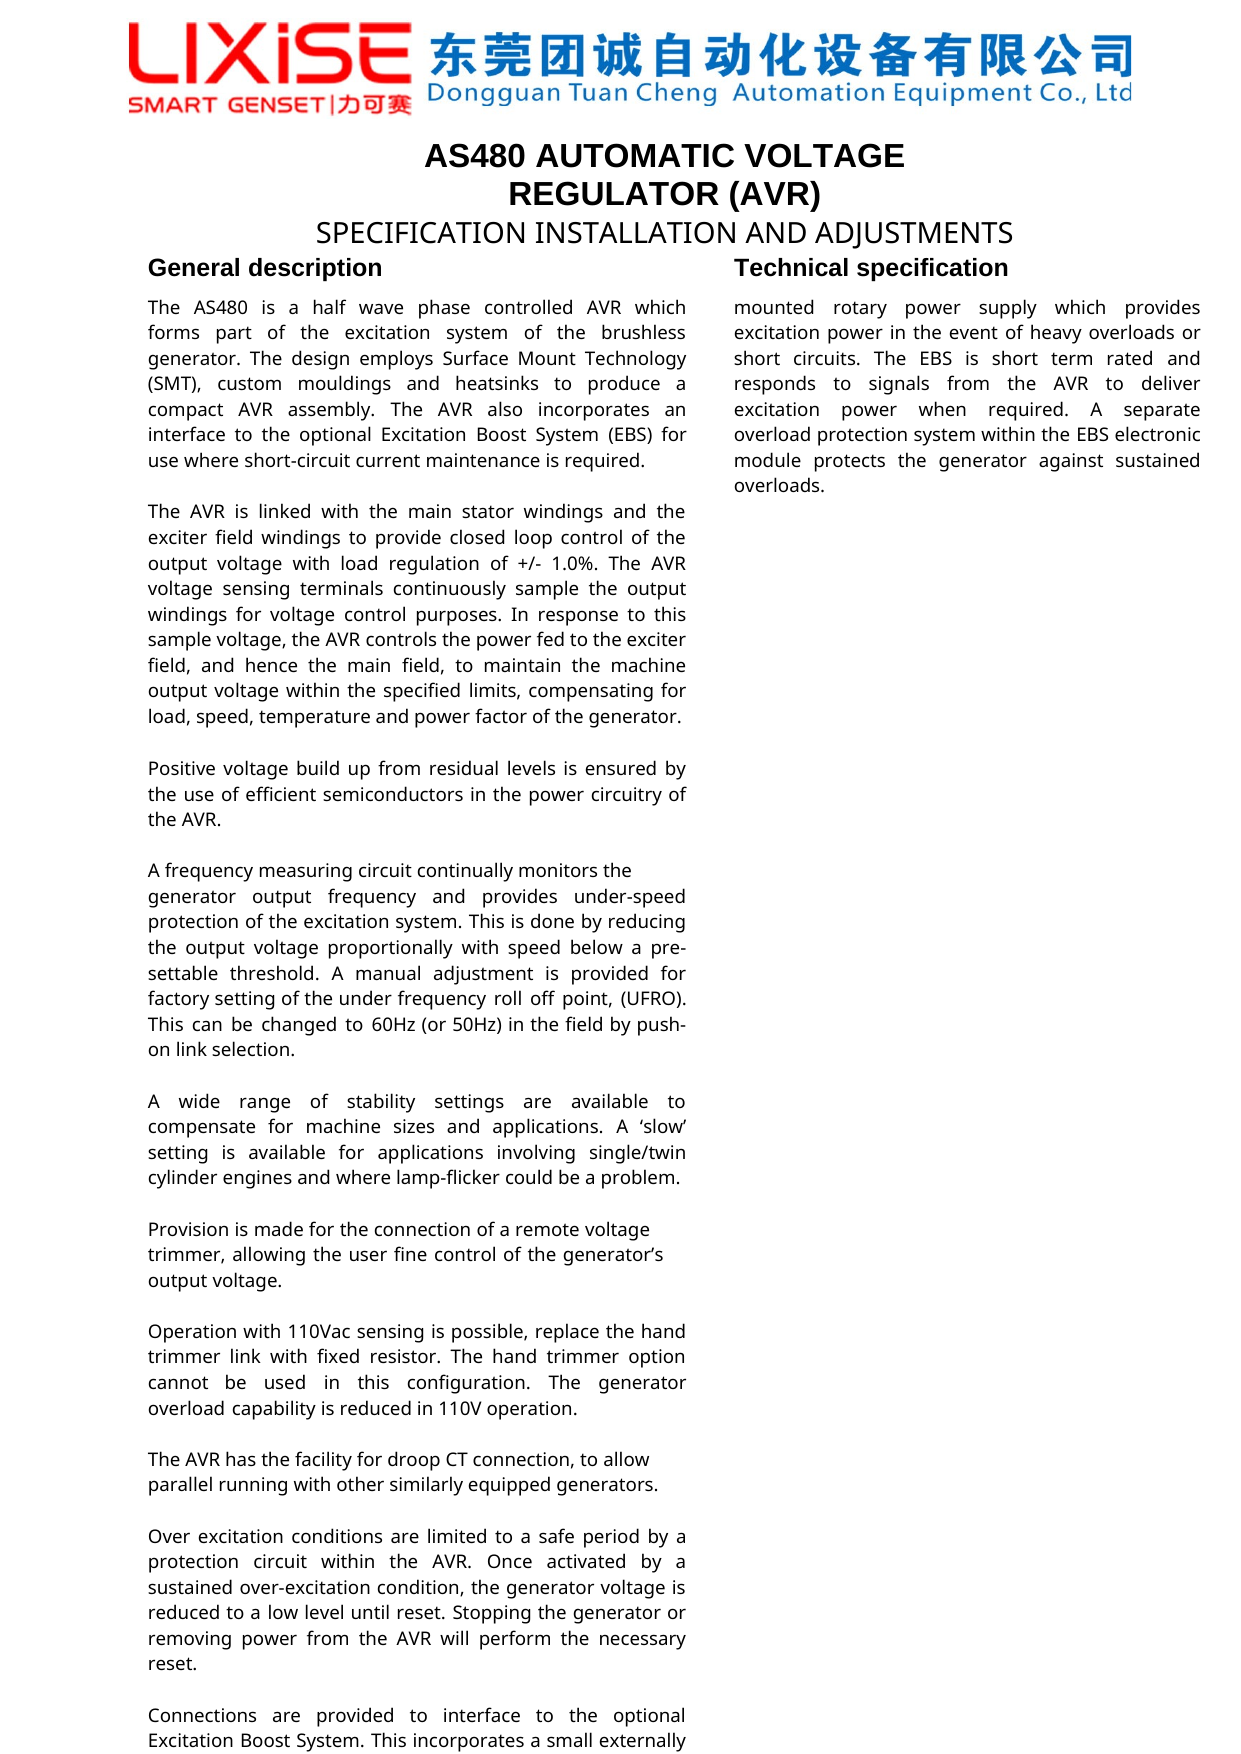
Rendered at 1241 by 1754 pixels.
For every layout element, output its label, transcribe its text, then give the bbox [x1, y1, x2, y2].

text Operation with 110Vac sensing is possible, replace the hand trimmer link with fixed resistor. The hand trimmer option cannot be used in this configuration. The generator overload capability is reduced in 110V operation. [148, 1318, 687, 1420]
text AS480 AUTOMATIC VOLTAGE REGULATOR (AVR) [423, 136, 906, 213]
text The AVR has the facility for droop CT connection, to allow parallel running with other similarly equipped generators. [148, 1446, 683, 1497]
text SPECIFICATION INSTALLATION AND ADJUSTMENTS [298, 213, 1031, 252]
text A frequency measuring circuit continually monitors the [148, 858, 691, 883]
text generator output frequency and provides under-speed protection of the excitation system. This is done by reducing the output voltage proportionally with speed below a pre-settable threshold. A manual adjustment is provided for factory setting of the under frequency roll off point, (UFRO). This can be changed to 60Hz (or 50Hz) in the field by push-on link selection. [148, 883, 686, 1062]
text The AS480 is a half wave phase controlled AVR which forms part of the excitation system of the brushless generator. The design employs Surface Mount Technology (SMT), custom mouldings and heatsinks to produce a compact AVR assembly. The AVR also incorporates an interface to the optional Excitation Boost System (EBS) for use where short-circuit current maintenance is required. [148, 294, 687, 473]
subtitle General description Technical specification [148, 253, 1205, 282]
picture [126, 18, 1132, 119]
text Connections are provided to interface to the optional Excitation Boost System. This incorporates a small externally mounted rotary power supply which provides excitation power in the event of heavy overloads or short circuits. The EBS is short term rated and responds to signals from the AVR to deliver excitation power when required. A separate overload protection system within the EBS electronic module protects the generator against sustained overloads. [734, 294, 1201, 498]
text Over excitation conditions are limited to a safe period by a protection circuit within the AVR. Once activated by a sustained over-excitation condition, the generator voltage is reduced to a low level until reset. Stopping the generator or removing power from the AVR will perform the necessary reset. [148, 1523, 686, 1676]
text A wide range of stability settings are available to compensate for machine sizes and applications. A ‘slow’ setting is available for applications involving single/twin cylinder engines and where lamp-flicker could be a problem. [148, 1088, 686, 1190]
text Provision is made for the connection of a remote voltage trimmer, allowing the user fine control of the generator’s output voltage. [148, 1216, 686, 1292]
text Connections are provided to interface to the optional Excitation Boost System. This incorporates a small externally mounted rotary power supply which provides excitation power in the event of heavy overloads or short circuits. The EBS is short term rated and responds to signals from the AVR to deliver excitation power when required. A separate overload protection system within the EBS electronic module protects the generator against sustained overloads. [148, 1702, 687, 1753]
text Positive voltage build up from residual levels is ensured by the use of efficient semiconductors in the power circuitry of the AVR. [148, 756, 686, 832]
text The AVR is linked with the main stator windings and the exciter field windings to provide closed loop control of the output voltage with load regulation of +/- 1.0%. The AVR voltage sensing terminals continuously sample the output windings for voltage control purposes. In response to this sample voltage, the AVR controls the power fed to the exciter field, and hence the main field, to maintain the machine output voltage within the specified limits, compensating for load, speed, temperature and power factor of the generator. [148, 499, 686, 728]
